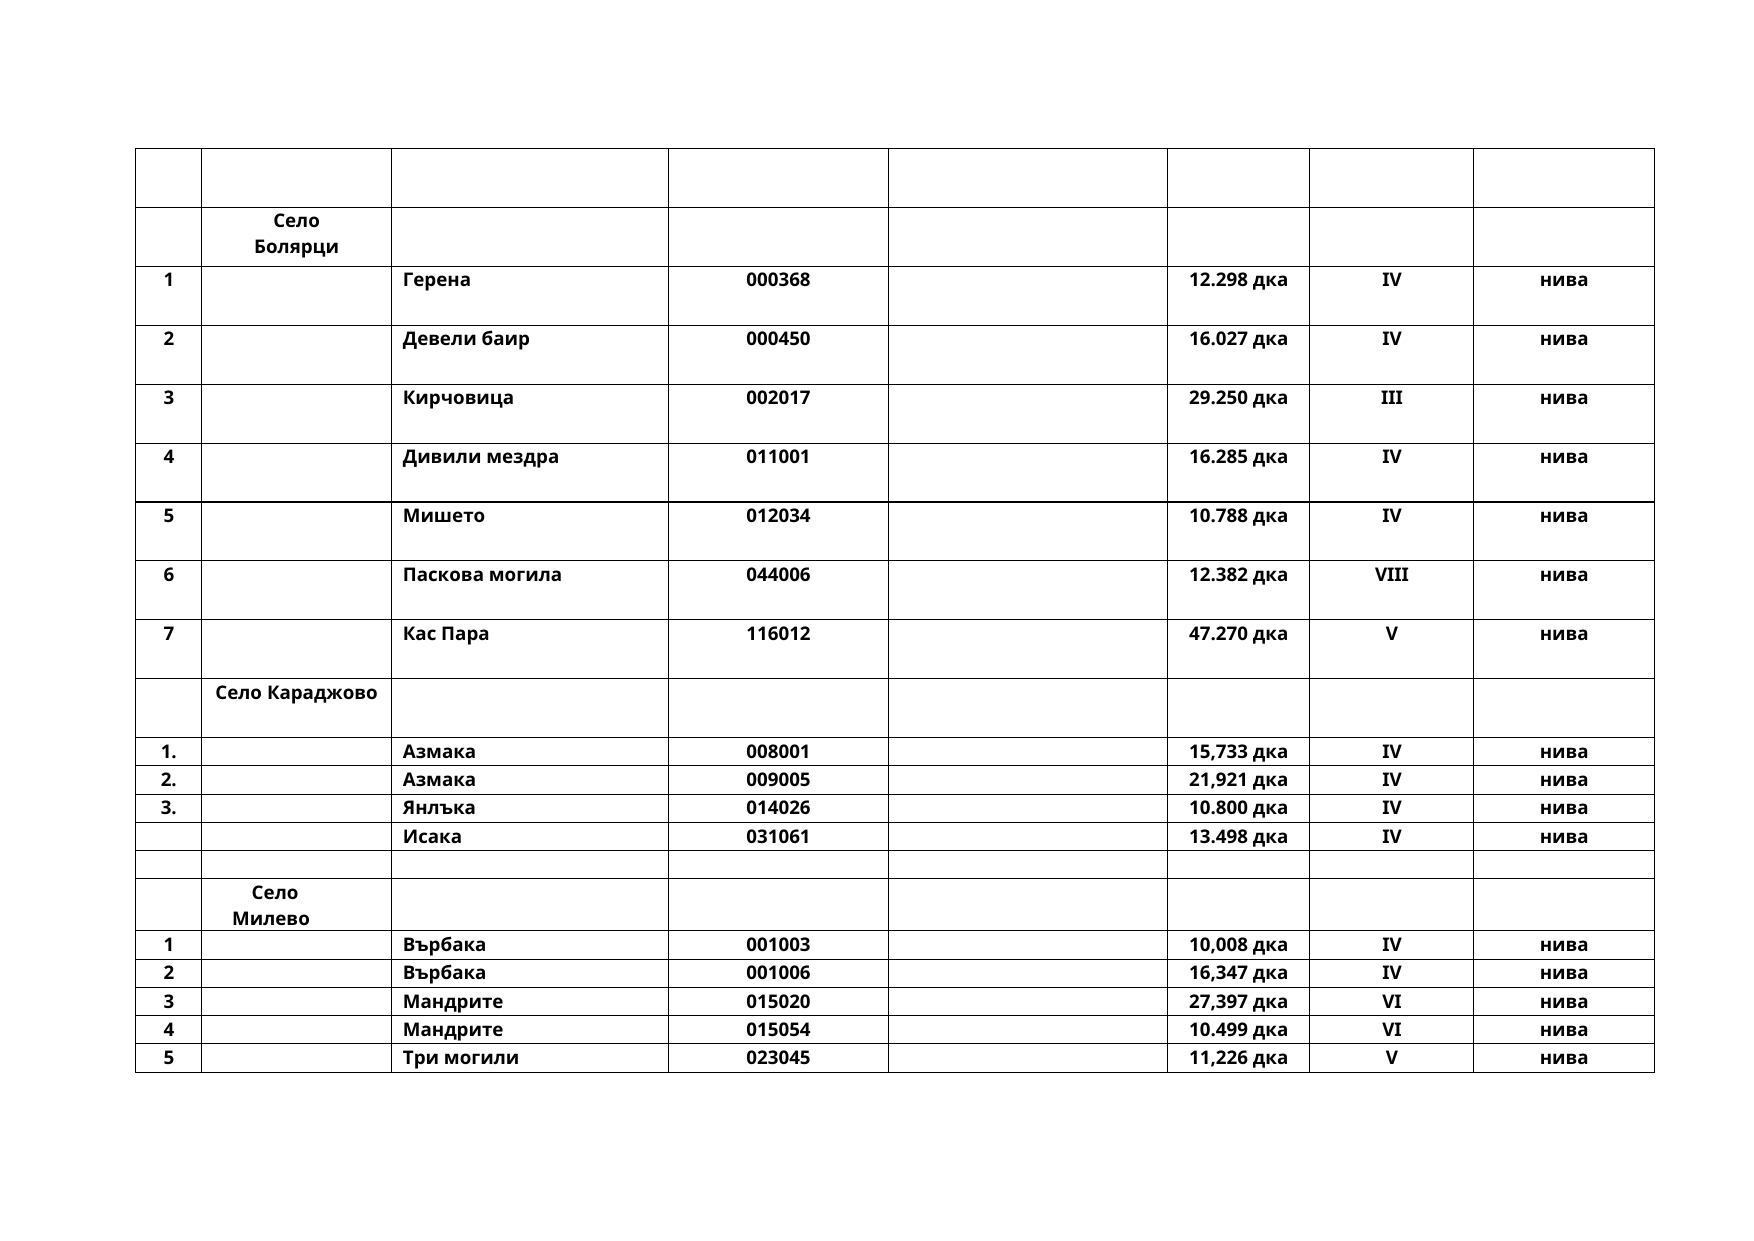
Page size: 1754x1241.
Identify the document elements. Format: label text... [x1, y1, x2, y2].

table_cell [1474, 208, 1654, 266]
table_cell [1168, 879, 1309, 930]
table_cell ІV [1310, 960, 1473, 987]
table_cell Село Караджово [202, 679, 391, 737]
table_cell Кирчовица [392, 385, 668, 442]
table_cell VІ [1310, 1016, 1473, 1043]
table_cell [202, 385, 391, 442]
table_cell [889, 326, 1167, 383]
table_cell VІ [1310, 988, 1473, 1015]
table_cell нива [1474, 267, 1654, 324]
table_cell 001003 [669, 931, 888, 959]
table_cell [889, 931, 1167, 959]
table_cell 3 [136, 385, 201, 442]
table_cell [889, 879, 1167, 930]
table_cell нива [1474, 960, 1654, 987]
table_cell [669, 679, 888, 737]
table_cell [1474, 149, 1654, 207]
table_cell 014026 [669, 795, 888, 822]
table_cell [392, 851, 668, 878]
table_cell 3 [136, 988, 201, 1015]
table_cell 1 [136, 931, 201, 959]
table_cell [889, 385, 1167, 442]
table_cell Девели баир [392, 326, 668, 383]
table_cell 011001 [669, 444, 888, 501]
table_cell [889, 561, 1167, 619]
table_cell [202, 766, 391, 794]
table_cell ІV [1310, 823, 1473, 850]
table_cell [202, 149, 391, 207]
table_cell [1168, 149, 1309, 207]
table_cell 012034 [669, 503, 888, 560]
table_cell ІV [1310, 795, 1473, 822]
table_cell [1168, 851, 1309, 878]
table_cell [1168, 679, 1309, 737]
table_cell нива [1474, 444, 1654, 501]
table_cell нива [1474, 561, 1654, 619]
table_cell [136, 149, 201, 207]
table_cell [202, 561, 391, 619]
table_cell [1474, 879, 1654, 930]
table_cell [1310, 208, 1473, 266]
table_cell [889, 823, 1167, 850]
table_cell нива [1474, 503, 1654, 560]
table_cell [392, 879, 668, 930]
table_cell 16.027 дка [1168, 326, 1309, 383]
table_cell 12.298 дка [1168, 267, 1309, 324]
table_cell нива [1474, 766, 1654, 794]
table_cell 13.498 дка [1168, 823, 1309, 850]
table_cell [202, 988, 391, 1015]
table_cell 008001 [669, 738, 888, 765]
table_cell ІV [1310, 444, 1473, 501]
table_cell 10,008 дка [1168, 931, 1309, 959]
table_cell ІV [1310, 326, 1473, 383]
table_cell [1168, 208, 1309, 266]
table_cell ІV [1310, 738, 1473, 765]
table_cell [136, 879, 201, 930]
table_cell 10.499 дка [1168, 1016, 1309, 1043]
table_cell [202, 444, 391, 501]
table_cell ІII [1310, 385, 1473, 442]
table_cell [1310, 851, 1473, 878]
table_cell Азмака [392, 766, 668, 794]
table_cell 16,347 дка [1168, 960, 1309, 987]
table_cell 1. [136, 738, 201, 765]
table_cell [202, 1016, 391, 1043]
table_cell [889, 1016, 1167, 1043]
table_cell 10.800 дка [1168, 795, 1309, 822]
table_cell [1310, 149, 1473, 207]
table_cell 116012 [669, 620, 888, 678]
table_cell нива [1474, 1044, 1654, 1072]
table_cell 27,397 дка [1168, 988, 1309, 1015]
table_cell [889, 267, 1167, 324]
table_cell 002017 [669, 385, 888, 442]
table_cell 12.382 дка [1168, 561, 1309, 619]
table_cell Село Болярци [202, 208, 391, 266]
table_cell [669, 208, 888, 266]
table_cell [1310, 879, 1473, 930]
table_cell Дивили мездра [392, 444, 668, 501]
table_cell [889, 988, 1167, 1015]
table_cell Върбака [392, 960, 668, 987]
table_cell [889, 444, 1167, 501]
table_cell 21,921 дка [1168, 766, 1309, 794]
table_cell Мишето [392, 503, 668, 560]
table_cell нива [1474, 620, 1654, 678]
table_cell [202, 620, 391, 678]
table_cell [136, 679, 201, 737]
table_cell Мандрите [392, 988, 668, 1015]
table_cell [136, 208, 201, 266]
table_cell нива [1474, 326, 1654, 383]
table_cell [889, 679, 1167, 737]
table_cell [202, 738, 391, 765]
table_cell V [1310, 620, 1473, 678]
table_cell [889, 960, 1167, 987]
table_cell 16.285 дка [1168, 444, 1309, 501]
table_cell [202, 795, 391, 822]
table_cell ІV [1310, 267, 1473, 324]
table_cell Село Милево [202, 879, 391, 930]
table_cell [889, 149, 1167, 207]
table_cell 4 [136, 1016, 201, 1043]
table_cell 000368 [669, 267, 888, 324]
table_cell Азмака [392, 738, 668, 765]
table_cell [889, 766, 1167, 794]
table_cell 001006 [669, 960, 888, 987]
table_cell [889, 208, 1167, 266]
table_cell [1474, 679, 1654, 737]
table_cell нива [1474, 988, 1654, 1015]
table_cell [202, 931, 391, 959]
table_cell нива [1474, 738, 1654, 765]
table_cell 4 [136, 444, 201, 501]
table_cell 5 [136, 1044, 201, 1072]
table_cell [1310, 679, 1473, 737]
table_cell ІV [1310, 766, 1473, 794]
table_cell 15,733 дка [1168, 738, 1309, 765]
table_cell [889, 1044, 1167, 1072]
table_cell 009005 [669, 766, 888, 794]
table_cell Три могили [392, 1044, 668, 1072]
table_cell 000450 [669, 326, 888, 383]
table_cell 044006 [669, 561, 888, 619]
table_cell V [1310, 1044, 1473, 1072]
table_cell 47.270 дка [1168, 620, 1309, 678]
table_cell ІV [1310, 503, 1473, 560]
table_cell ІV [1310, 931, 1473, 959]
table_cell 29.250 дка [1168, 385, 1309, 442]
table_cell [202, 326, 391, 383]
table_cell [889, 738, 1167, 765]
table_cell [889, 503, 1167, 560]
table_cell [889, 620, 1167, 678]
table_cell [392, 679, 668, 737]
table_cell Исака [392, 823, 668, 850]
table_cell 2 [136, 326, 201, 383]
table_cell [392, 208, 668, 266]
table_cell 031061 [669, 823, 888, 850]
table_cell [202, 503, 391, 560]
table_cell 10.788 дка [1168, 503, 1309, 560]
table_cell 7 [136, 620, 201, 678]
table_cell 11,226 дка [1168, 1044, 1309, 1072]
table_cell Върбака [392, 931, 668, 959]
table_cell 015054 [669, 1016, 888, 1043]
table_cell 2. [136, 766, 201, 794]
table_cell [136, 851, 201, 878]
table_cell 023045 [669, 1044, 888, 1072]
table_cell [202, 851, 391, 878]
table_cell VIII [1310, 561, 1473, 619]
table_cell 1 [136, 267, 201, 324]
table_cell нива [1474, 385, 1654, 442]
table_cell 2 [136, 960, 201, 987]
table_cell 015020 [669, 988, 888, 1015]
table_cell [136, 823, 201, 850]
table_cell нива [1474, 931, 1654, 959]
table_cell [669, 879, 888, 930]
table_cell [202, 960, 391, 987]
table_cell [669, 851, 888, 878]
table_cell [392, 149, 668, 207]
table_cell нива [1474, 823, 1654, 850]
table_cell 6 [136, 561, 201, 619]
table_cell нива [1474, 795, 1654, 822]
table_cell [669, 149, 888, 207]
table_cell [202, 267, 391, 324]
table_cell [202, 1044, 391, 1072]
table_cell [889, 795, 1167, 822]
table_cell Кас Пара [392, 620, 668, 678]
table_cell Мандрите [392, 1016, 668, 1043]
table_cell 3. [136, 795, 201, 822]
table_cell Янлъка [392, 795, 668, 822]
table_cell нива [1474, 1016, 1654, 1043]
table_cell Паскова могила [392, 561, 668, 619]
table_cell [202, 823, 391, 850]
table_cell Герена [392, 267, 668, 324]
table_cell 5 [136, 503, 201, 560]
table_cell [1474, 851, 1654, 878]
table_cell [889, 851, 1167, 878]
